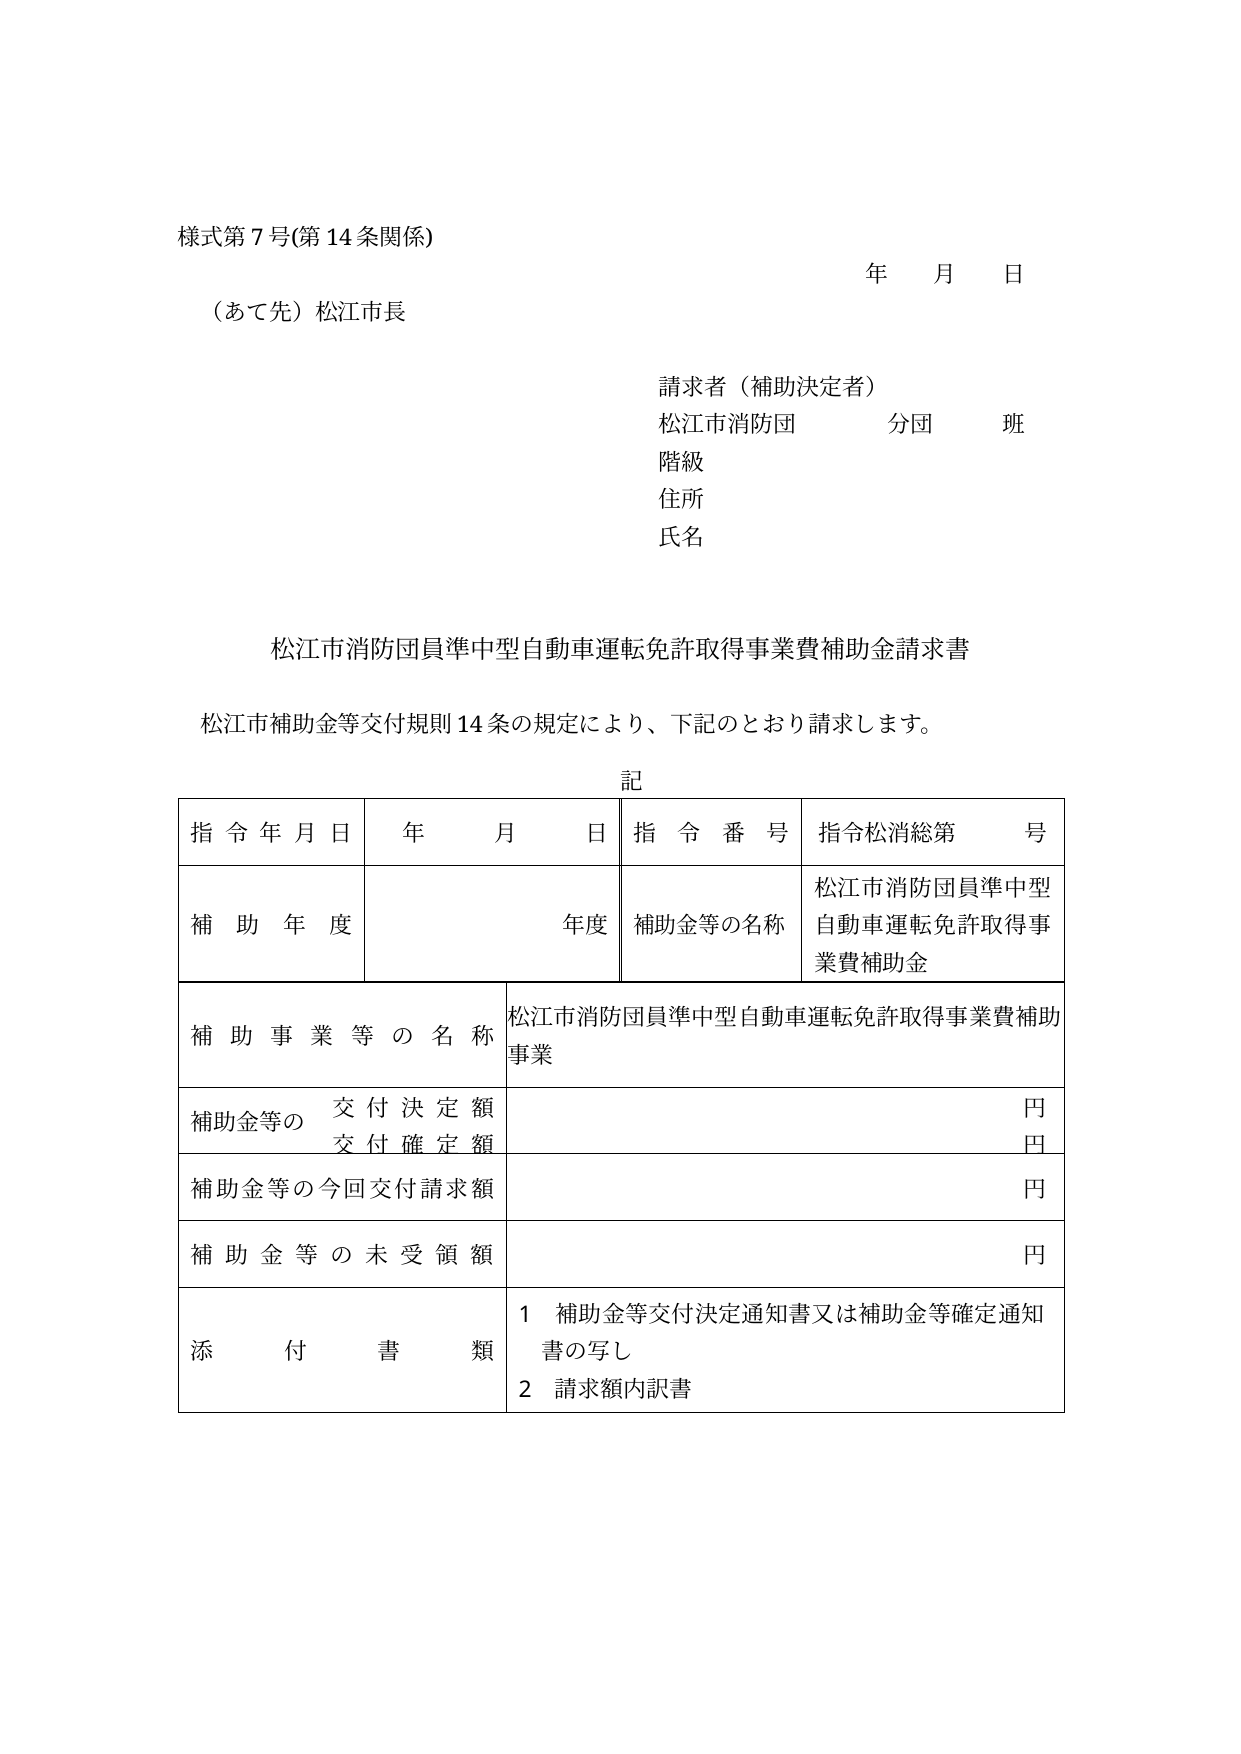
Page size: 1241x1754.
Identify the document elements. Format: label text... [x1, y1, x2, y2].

table_cell 交付決定額 交付確定額 [331, 1088, 506, 1153]
text 様式第7号(第14条関係) [177, 217, 1063, 254]
table_cell 補助年度 [179, 866, 364, 981]
table_cell 添付書類 [179, 1288, 506, 1412]
table_cell 年度 [365, 866, 619, 981]
table_cell 円 [507, 1221, 1064, 1287]
text 請求者（補助決定者） [177, 367, 1063, 404]
table_header 年 月 日 [365, 799, 619, 865]
table_cell 補助金等の今回交付請求額 [179, 1154, 506, 1220]
text 松江市消防団員準中型自動車運転免許取得事業費補助金請求書 [177, 629, 1063, 667]
table_cell 補助金等の [179, 1088, 331, 1153]
text 記 [177, 761, 1063, 798]
text 松江市消防団 分団 班 [177, 404, 1063, 442]
table_header 指令年月日 [179, 799, 364, 865]
table_cell 松江市消防団員準中型自動車運転免許取得事業費補助金 [802, 866, 1064, 981]
table_cell 円 [507, 1154, 1064, 1220]
table_cell 補助金等の未受領額 [179, 1221, 506, 1287]
table_header 指令番号 [622, 799, 801, 865]
table_cell 補助事業等の名称 [179, 983, 506, 1087]
text 松江市補助金等交付規則14条の規定により、下記のとおり請求します。 [177, 704, 1063, 742]
text 住所 [177, 479, 1063, 517]
text （あて先）松江市長 [177, 292, 1063, 329]
text 階級 [177, 442, 1063, 479]
table_cell 松江市消防団員準中型自動車運転免許取得事業費補助事業 [507, 983, 1064, 1087]
table_cell 円 円 [507, 1088, 1064, 1153]
table_header 指令松消総第 号 [802, 799, 1064, 865]
text 氏名 [177, 517, 1063, 554]
table_cell 補助金等の名称 [622, 866, 801, 981]
text 年 月 日 [177, 254, 1063, 292]
table_cell 1 補助金等交付決定通知書又は補助金等確定通知書の写し 2 請求額内訳書 [507, 1288, 1064, 1412]
